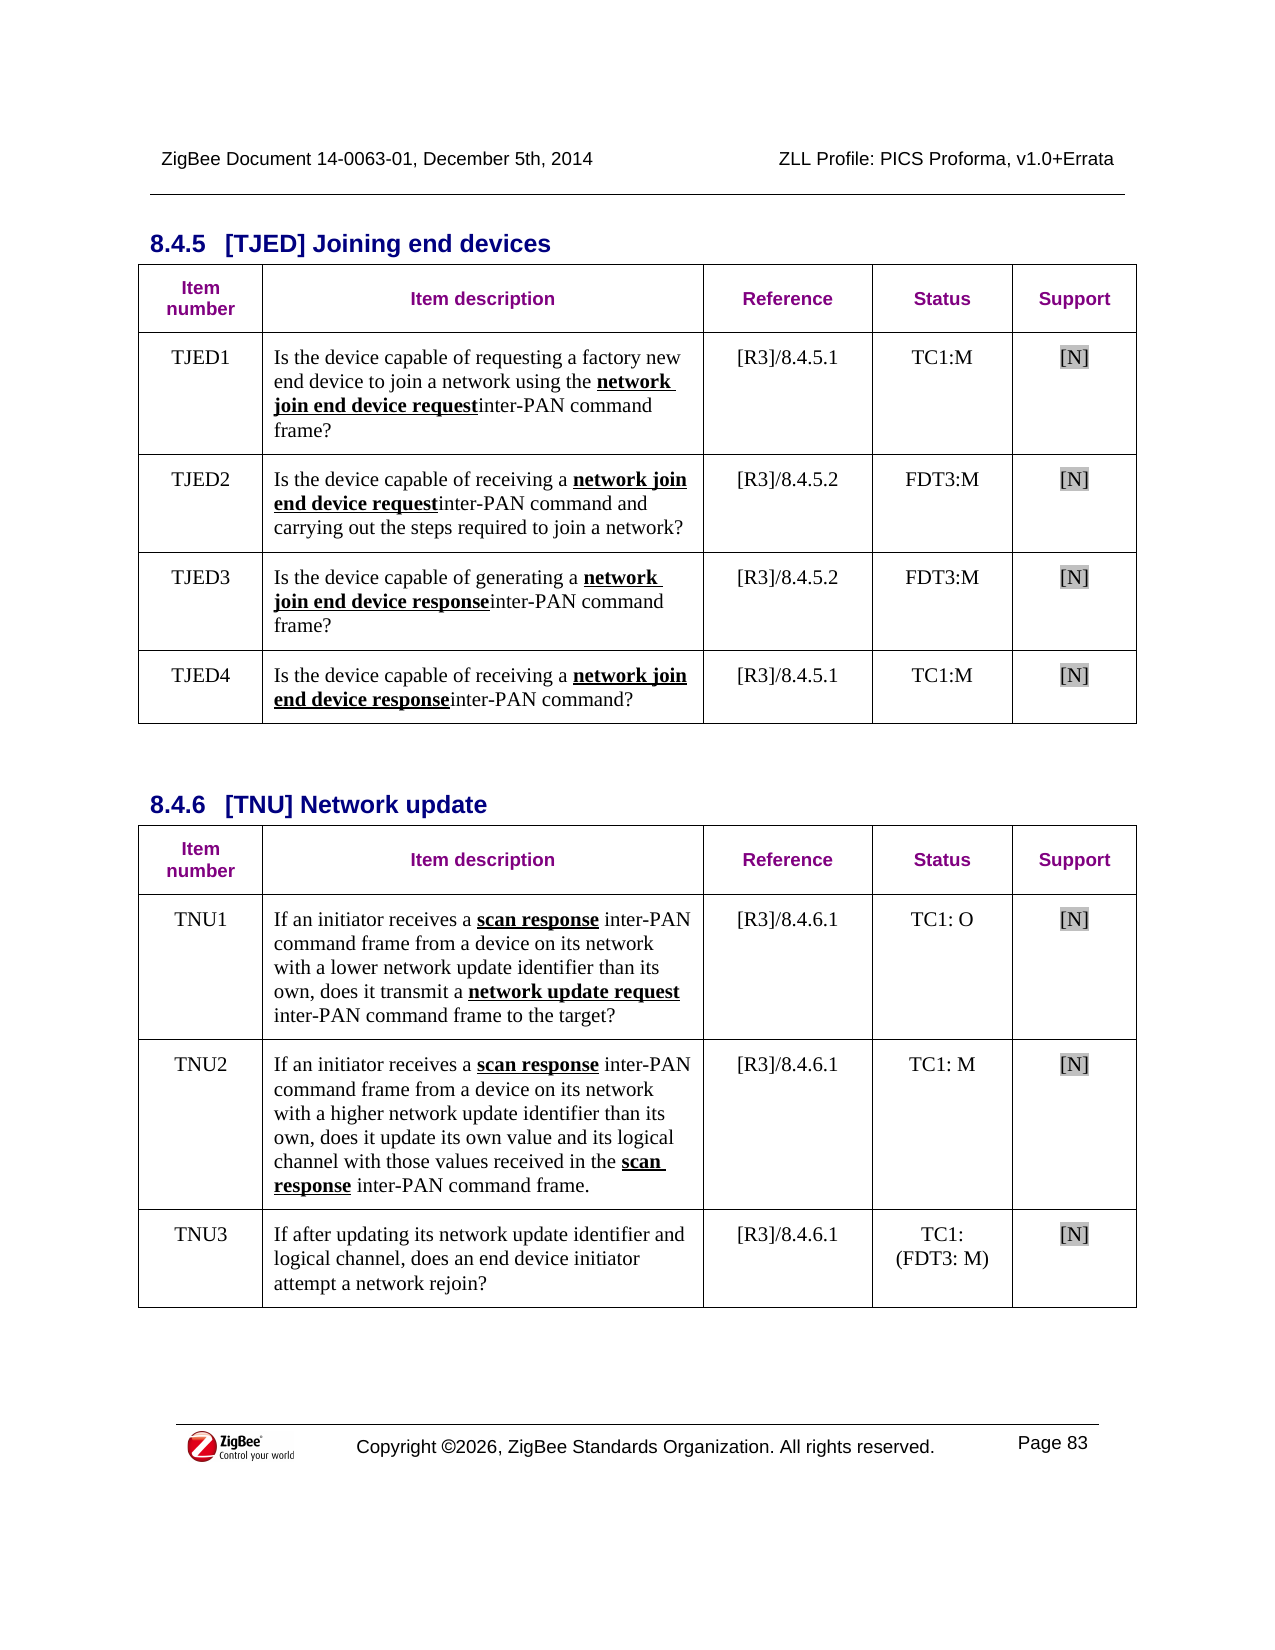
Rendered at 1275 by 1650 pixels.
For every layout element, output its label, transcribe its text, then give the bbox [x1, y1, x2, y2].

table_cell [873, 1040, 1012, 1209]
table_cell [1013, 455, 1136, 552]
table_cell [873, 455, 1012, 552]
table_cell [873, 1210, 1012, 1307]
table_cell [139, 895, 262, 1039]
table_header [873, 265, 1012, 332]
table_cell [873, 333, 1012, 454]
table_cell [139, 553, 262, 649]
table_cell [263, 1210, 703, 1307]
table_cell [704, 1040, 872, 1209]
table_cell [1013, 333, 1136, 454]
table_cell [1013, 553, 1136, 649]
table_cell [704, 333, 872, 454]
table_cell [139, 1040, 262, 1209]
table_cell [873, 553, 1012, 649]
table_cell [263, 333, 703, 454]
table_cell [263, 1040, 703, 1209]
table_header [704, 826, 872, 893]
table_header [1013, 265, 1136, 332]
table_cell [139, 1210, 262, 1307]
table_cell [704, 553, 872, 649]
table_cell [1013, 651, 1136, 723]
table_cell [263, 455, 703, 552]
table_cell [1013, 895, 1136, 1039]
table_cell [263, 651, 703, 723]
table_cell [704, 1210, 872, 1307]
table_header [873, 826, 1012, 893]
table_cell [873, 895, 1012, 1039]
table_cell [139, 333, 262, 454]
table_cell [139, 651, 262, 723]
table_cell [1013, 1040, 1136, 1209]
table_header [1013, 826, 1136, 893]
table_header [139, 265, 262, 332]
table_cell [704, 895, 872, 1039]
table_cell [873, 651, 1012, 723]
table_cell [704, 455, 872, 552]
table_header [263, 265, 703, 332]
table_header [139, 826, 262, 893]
subtitle [TNU] Network update [150, 790, 1125, 819]
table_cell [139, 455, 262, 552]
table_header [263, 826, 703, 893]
picture [187, 1431, 294, 1462]
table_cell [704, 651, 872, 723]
subtitle [TJED] Joining end devices [150, 229, 1125, 257]
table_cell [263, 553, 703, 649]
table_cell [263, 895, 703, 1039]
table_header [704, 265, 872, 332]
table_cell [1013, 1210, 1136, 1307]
